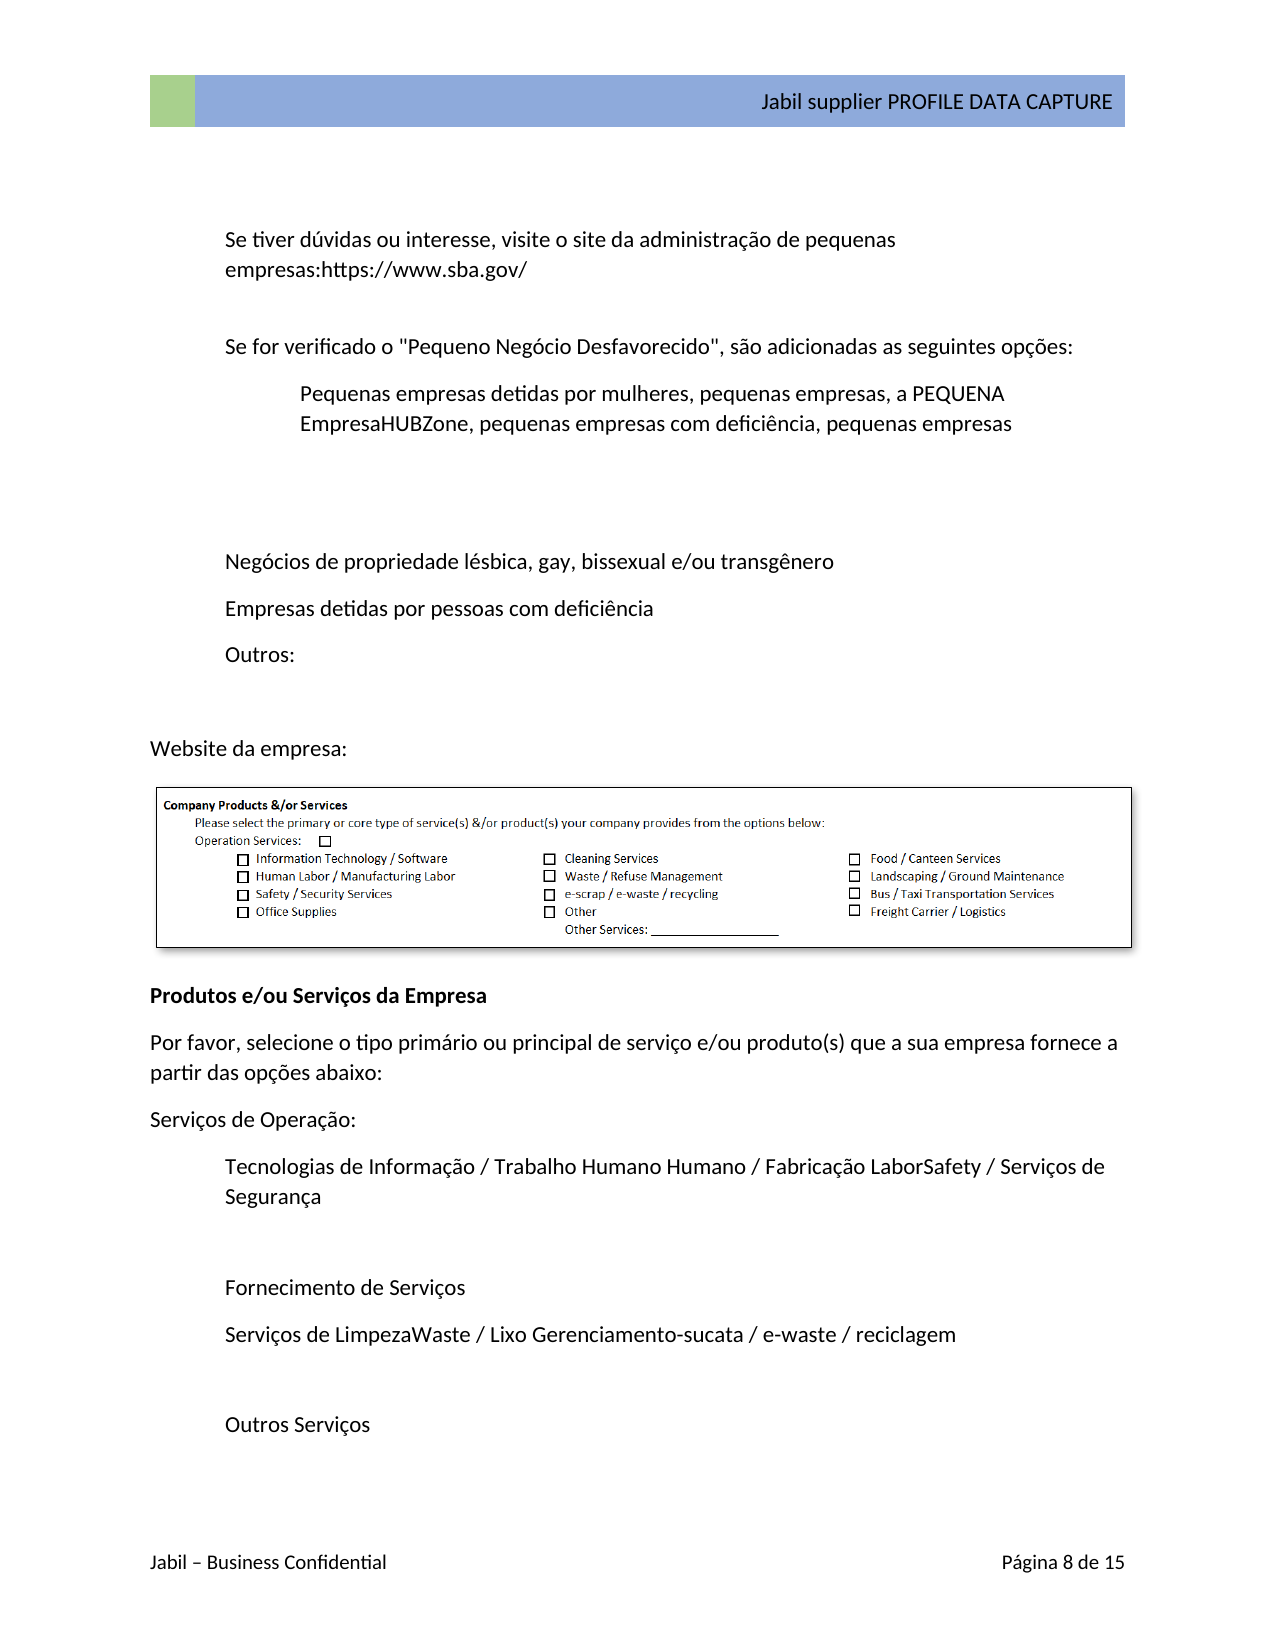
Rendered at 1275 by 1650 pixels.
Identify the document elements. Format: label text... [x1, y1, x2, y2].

text Pequenas empresas detidas por mulheres, pequenas empresas, a PEQUENA EmpresaHUBZone, pequenas empresas com deficiência, pequenas empresas [300, 379, 1125, 528]
text Empresas detidas por pessoas com deficiência [150, 594, 1125, 622]
text Outros: [150, 641, 1125, 669]
text Serviços de Operação: [150, 1105, 1125, 1133]
text Por favor, selecione o tipo primário ou principal de serviço e/ou produto(s) que a sua empresa fornece a partir das opções abaixo: [150, 1028, 1125, 1087]
text Negócios de propriedade lésbica, gay, bissexual e/ou transgênero [150, 547, 1125, 575]
text Se for verificado o "Pequeno Negócio Desfavorecido", são adicionadas as seguintes opções: [150, 332, 1125, 360]
picture [157, 788, 1131, 947]
text Serviços de LimpezaWaste / Lixo Gerenciamento-sucata / e-waste / reciclagem Outros Serviços [225, 1320, 1125, 1439]
text Produtos e/ou Serviços da Empresa [150, 981, 1125, 1009]
text Tecnologias de Informação / Trabalho Humano Humano / Fabricação LaborSafety / Serviços de Segurança Fornecimento de Serviços [225, 1152, 1125, 1301]
text Se tiver dúvidas ou interesse, visite o site da administração de pequenas empresas:https://www.sba.gov/ [225, 225, 1125, 313]
text Website da empresa: [150, 734, 1125, 762]
